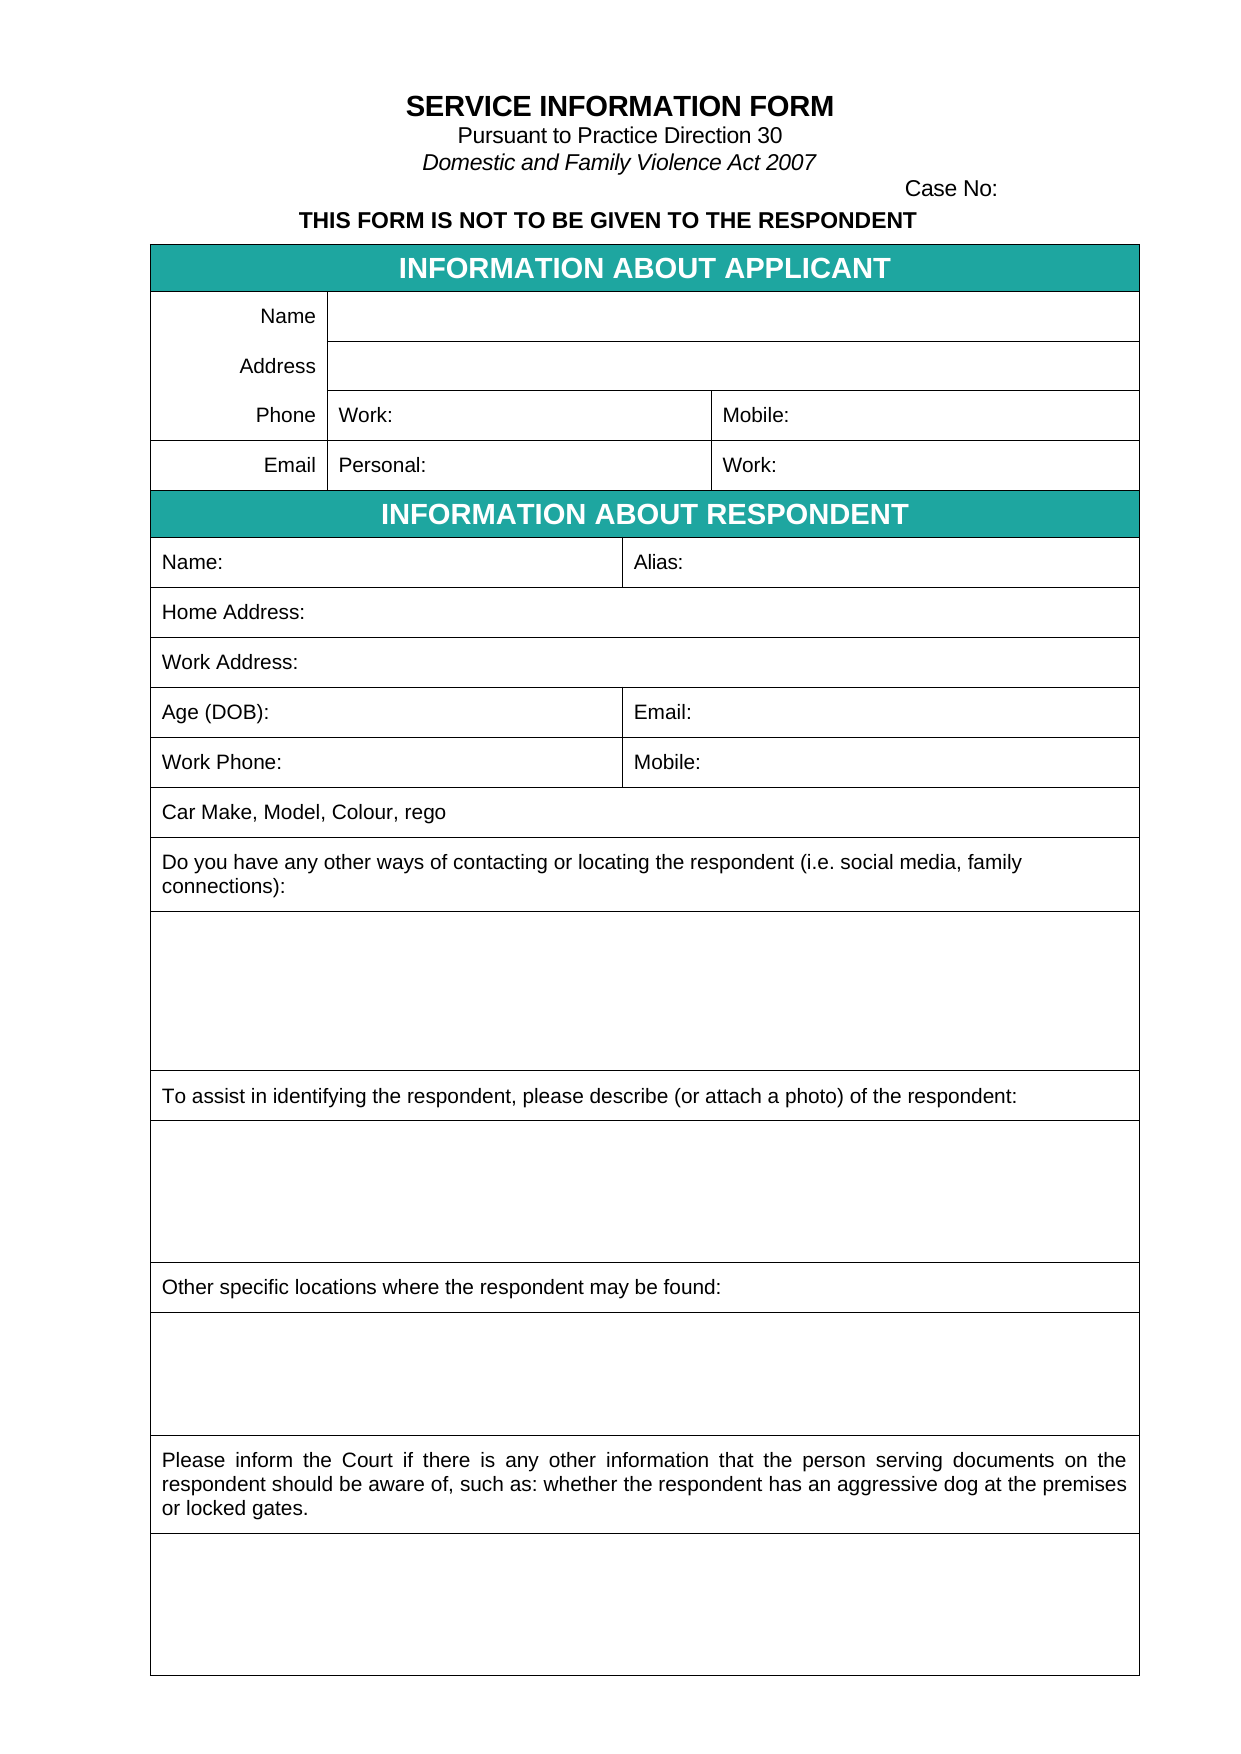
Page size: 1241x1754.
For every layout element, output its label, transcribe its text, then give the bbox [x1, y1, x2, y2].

table_cell Email: [623, 688, 1139, 737]
table_cell Work Address: [151, 638, 1139, 687]
table_cell Do you have any other ways of contacting or locating the respondent (i.e. social media, family connections): [151, 838, 1139, 911]
table_cell Mobile: [712, 391, 1139, 439]
text Domestic and Family Violence Act 2007 [150, 148, 1090, 175]
table_cell [328, 292, 1139, 341]
table_cell Other specific locations where the respondent may be found: [151, 1263, 1139, 1312]
table_cell Name: [151, 538, 622, 587]
table_cell Alias: [623, 538, 1139, 587]
table_cell Work Phone: [151, 738, 622, 787]
table_cell [151, 1534, 1139, 1674]
text THIS FORM IS NOT TO BE GIVEN TO THE RESPONDENT [150, 207, 1066, 234]
table_cell [151, 912, 1139, 1070]
table_cell Phone [151, 390, 327, 439]
table_cell Work: [328, 391, 711, 439]
table_cell Email [151, 441, 327, 489]
table_cell Please inform the Court if there is any other information that the person serving documents on the respondent should be aware of, such as: whether the respondent has an aggressive dog at the premises or locked gates. [151, 1436, 1139, 1532]
table_cell Age (DOB): [151, 688, 622, 737]
table_cell Car Make, Model, Colour, rego [151, 788, 1139, 837]
table_cell To assist in identifying the respondent, please describe (or attach a photo) of the respondent: [151, 1071, 1139, 1120]
text SERVICE INFORMATION FORM [150, 89, 1090, 122]
table_cell Personal: [328, 441, 711, 489]
table_cell INFORMATION ABOUT RESPONDENT [151, 491, 1139, 537]
table_header INFORMATION ABOUT APPLICANT [151, 245, 1139, 291]
table_cell Home Address: [151, 588, 1139, 637]
table_cell [151, 1313, 1139, 1434]
table_cell Name [151, 292, 327, 341]
table_cell Mobile: [623, 738, 1139, 787]
text Case No: [150, 175, 1090, 201]
table_cell [151, 1121, 1139, 1262]
table_cell [328, 342, 1139, 390]
text Pursuant to Practice Direction 30 [150, 122, 1090, 148]
table_cell Work: [712, 441, 1139, 489]
table_cell Address [151, 341, 327, 390]
